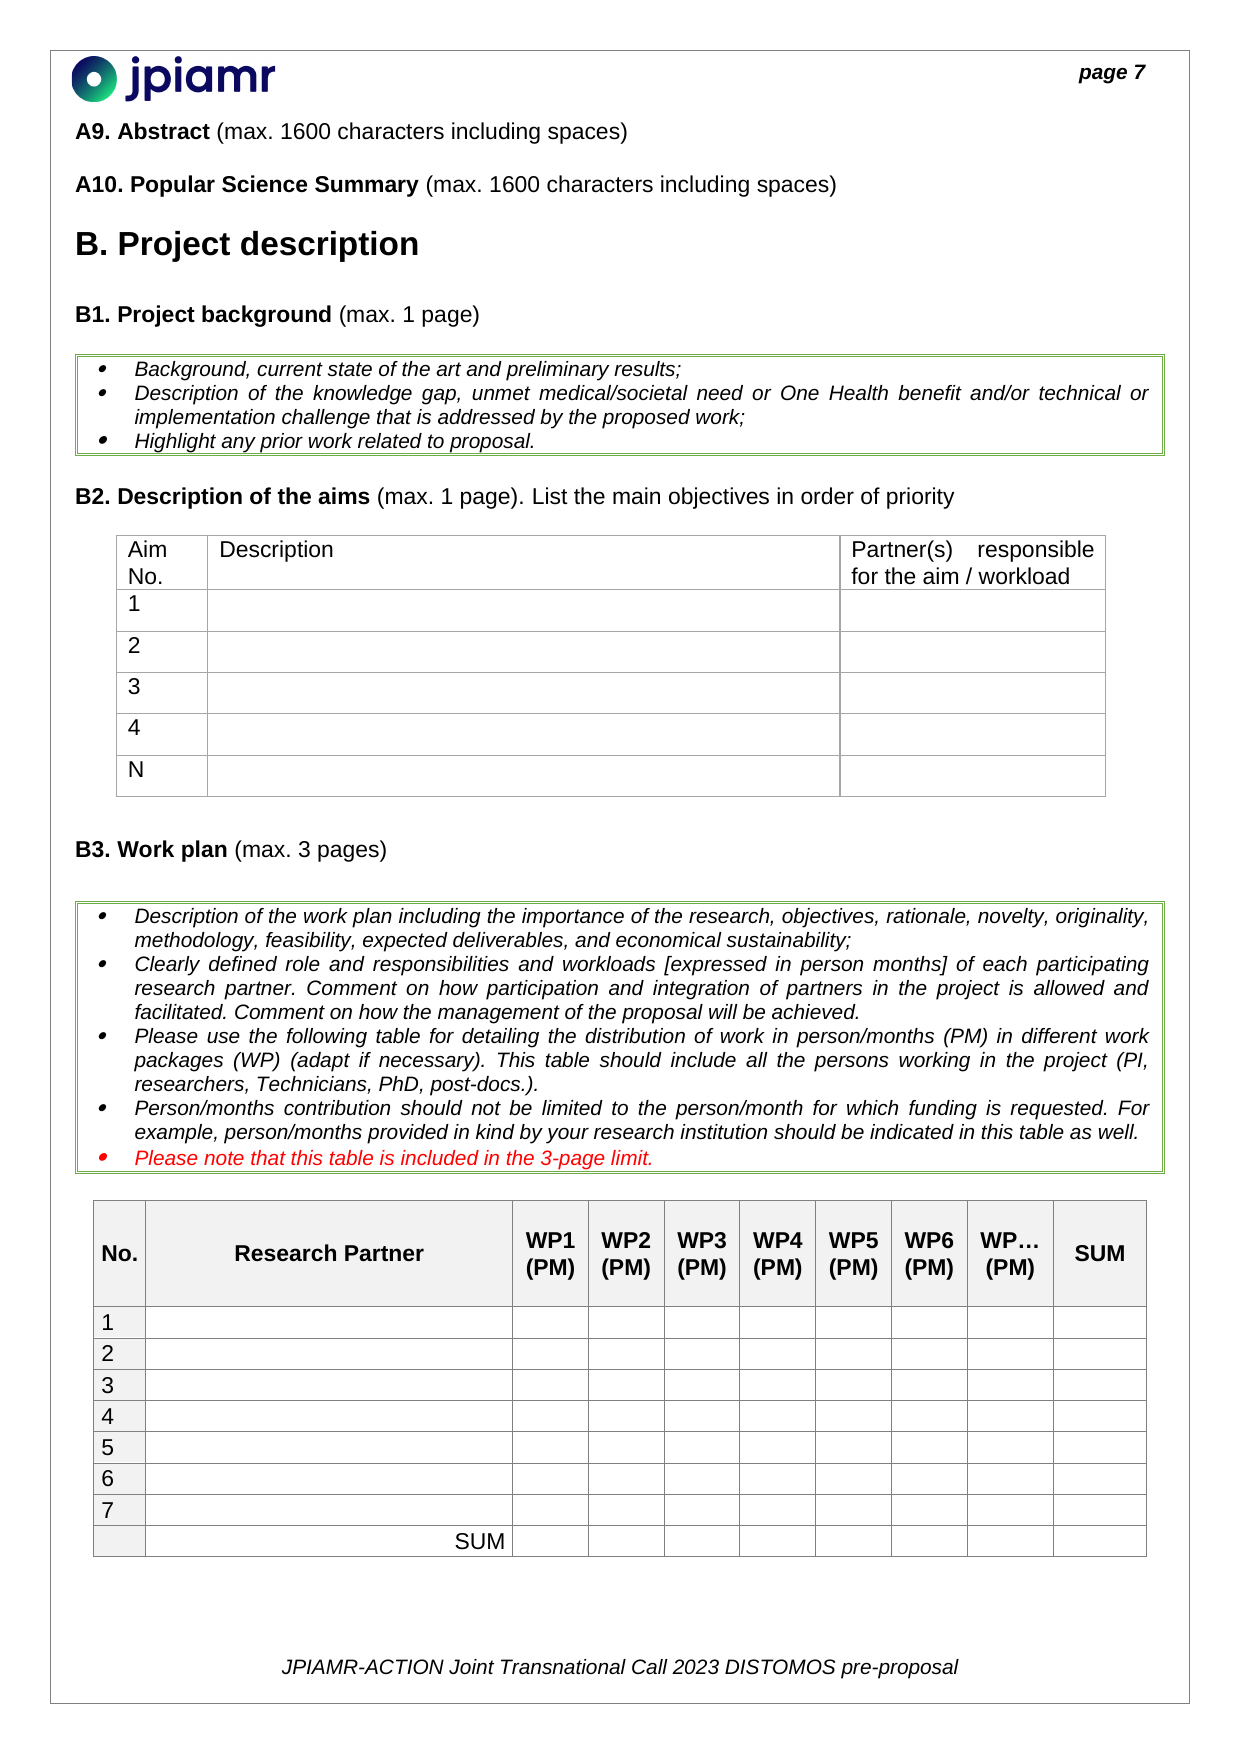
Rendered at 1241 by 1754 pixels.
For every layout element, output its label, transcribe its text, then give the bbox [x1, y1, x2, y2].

table_cell 2 [117, 632, 207, 672]
text B3. Work plan (max. 3 pages) [75, 836, 1165, 862]
table_header WP4 (PM) [740, 1201, 815, 1306]
table_cell [841, 756, 1105, 796]
table_cell [968, 1339, 1053, 1369]
table_cell 2 [94, 1339, 145, 1369]
table_cell [665, 1526, 739, 1556]
table_cell [816, 1526, 891, 1556]
table_cell [892, 1339, 967, 1369]
table_header SUM [1054, 1201, 1146, 1306]
table_header Aim No. [117, 536, 207, 589]
table_cell [816, 1464, 891, 1494]
table_cell [892, 1307, 967, 1337]
table_cell [841, 714, 1105, 754]
table_cell 3 [117, 673, 207, 713]
table_cell 4 [117, 714, 207, 754]
table_cell [589, 1339, 664, 1369]
table_cell [1054, 1432, 1146, 1462]
table_cell [1054, 1401, 1146, 1431]
table_cell 5 [94, 1432, 145, 1462]
table_cell [1054, 1307, 1146, 1337]
table_cell [146, 1464, 512, 1494]
table_header Description of the work plan including the importance of the research, objectives, rationale, novelty, originality, methodology, feasibility, expected deliverables, and economical sustainability; Clearly defined role and responsibilities and workloads [expressed in person months] of each participating research partner. Comment on how participation and integration of partners in the project is allowed and facilitated. Comment on how the management of the proposal will be achieved. Please use the following table for detailing the distribution of work in person/months (PM) in different work packages (WP) (adapt if necessary). This table should include all the persons working in the project (PI, researchers, Technicians, PhD, post-docs.). Person/months contribution should not be limited to the person/month for which funding is requested. For example, person/months provided in kind by your research institution should be indicated in this table as well. Please note that this table is included in the 3-page limit. [78, 904, 1162, 1171]
table_cell [146, 1307, 512, 1337]
table_cell [513, 1432, 588, 1462]
table_cell [665, 1495, 739, 1525]
table_cell [841, 632, 1105, 672]
table_cell [968, 1526, 1053, 1556]
table_cell [968, 1401, 1053, 1431]
table_cell [208, 590, 839, 631]
table_cell [589, 1370, 664, 1400]
table_cell [665, 1339, 739, 1369]
table_cell [816, 1370, 891, 1400]
table_cell [892, 1526, 967, 1556]
table_cell [513, 1307, 588, 1337]
text B2. Description of the aims (max. 1 page). List the main objectives in order of priority [75, 483, 1165, 509]
table_header WP… (PM) [968, 1201, 1053, 1306]
table_cell [146, 1339, 512, 1369]
table_cell [841, 673, 1105, 713]
table_cell [816, 1401, 891, 1431]
table_cell [892, 1495, 967, 1525]
table_cell [146, 1495, 512, 1525]
table_cell [892, 1370, 967, 1400]
table_cell [94, 1526, 145, 1556]
table_header No. [94, 1201, 145, 1306]
picture [71, 56, 276, 102]
table_cell [146, 1526, 363, 1556]
table_cell [816, 1307, 891, 1337]
table_cell [816, 1432, 891, 1462]
table_cell [513, 1495, 588, 1525]
table_cell 1 [94, 1307, 145, 1337]
table_cell [892, 1432, 967, 1462]
table_cell 6 [94, 1464, 145, 1494]
table_cell 3 [94, 1370, 145, 1400]
table_cell [968, 1495, 1053, 1525]
table_cell [740, 1307, 815, 1337]
table_cell 4 [94, 1401, 145, 1431]
table_cell [740, 1432, 815, 1462]
table_cell [513, 1339, 588, 1369]
table_cell [665, 1464, 739, 1494]
table_cell [816, 1495, 891, 1525]
table_cell [1054, 1464, 1146, 1494]
table_header WP3 (PM) [665, 1201, 739, 1306]
table_cell [1054, 1495, 1146, 1525]
table_header Background, current state of the art and preliminary results; Description of the knowledge gap, unmet medical/societal need or One Health benefit and/or technical or implementation challenge that is addressed by the proposed work; Highlight any prior work related to proposal. [78, 357, 1162, 453]
table_cell [841, 590, 1105, 631]
table_header Partner(s) responsible for the aim / workload [841, 536, 1105, 589]
text B. Project description [75, 223, 1165, 262]
table_cell [208, 714, 839, 754]
table_cell [665, 1432, 739, 1462]
table_cell [665, 1307, 739, 1337]
table_cell [1054, 1526, 1146, 1556]
table_header Research Partner [146, 1201, 512, 1306]
table_cell [513, 1401, 588, 1431]
table_header WP1 (PM) [513, 1201, 588, 1306]
table_cell 7 [94, 1495, 145, 1525]
table_cell [589, 1495, 664, 1525]
table_header WP2 (PM) [589, 1201, 664, 1306]
table_cell [146, 1401, 512, 1431]
table_cell [513, 1526, 588, 1556]
table_cell [208, 756, 839, 796]
text A10. Popular Science Summary (max. 1600 characters including spaces) [75, 171, 1165, 197]
table_cell [740, 1339, 815, 1369]
table_cell [589, 1307, 664, 1337]
table_cell SUM [363, 1526, 512, 1556]
table_cell [589, 1432, 664, 1462]
table_cell [589, 1401, 664, 1431]
table_cell [589, 1464, 664, 1494]
table_cell [665, 1401, 739, 1431]
table_cell [816, 1339, 891, 1369]
table_cell [665, 1370, 739, 1400]
text B1. Project background (max. 1 page) [75, 301, 1165, 327]
table_header WP6 (PM) [892, 1201, 967, 1306]
table_cell [513, 1370, 588, 1400]
table_cell [968, 1370, 1053, 1400]
table_cell N [117, 756, 207, 796]
table_cell [740, 1370, 815, 1400]
table_header Description [208, 536, 839, 589]
table_cell [146, 1370, 512, 1400]
table_cell [892, 1401, 967, 1431]
table_cell [740, 1526, 815, 1556]
table_cell [208, 632, 839, 672]
table_cell [1054, 1370, 1146, 1400]
table_cell 1 [117, 590, 207, 631]
table_cell [968, 1432, 1053, 1462]
table_cell [740, 1495, 815, 1525]
table_cell [968, 1307, 1053, 1337]
table_cell [740, 1464, 815, 1494]
table_header WP5 (PM) [816, 1201, 891, 1306]
text A9. Abstract (max. 1600 characters including spaces) [75, 118, 1165, 144]
table_cell [968, 1464, 1053, 1494]
table_cell [589, 1526, 664, 1556]
table_cell [208, 673, 839, 713]
table_cell [146, 1432, 512, 1462]
table_cell [892, 1464, 967, 1494]
table_cell [740, 1401, 815, 1431]
table_cell [1054, 1339, 1146, 1369]
table_cell [513, 1464, 588, 1494]
